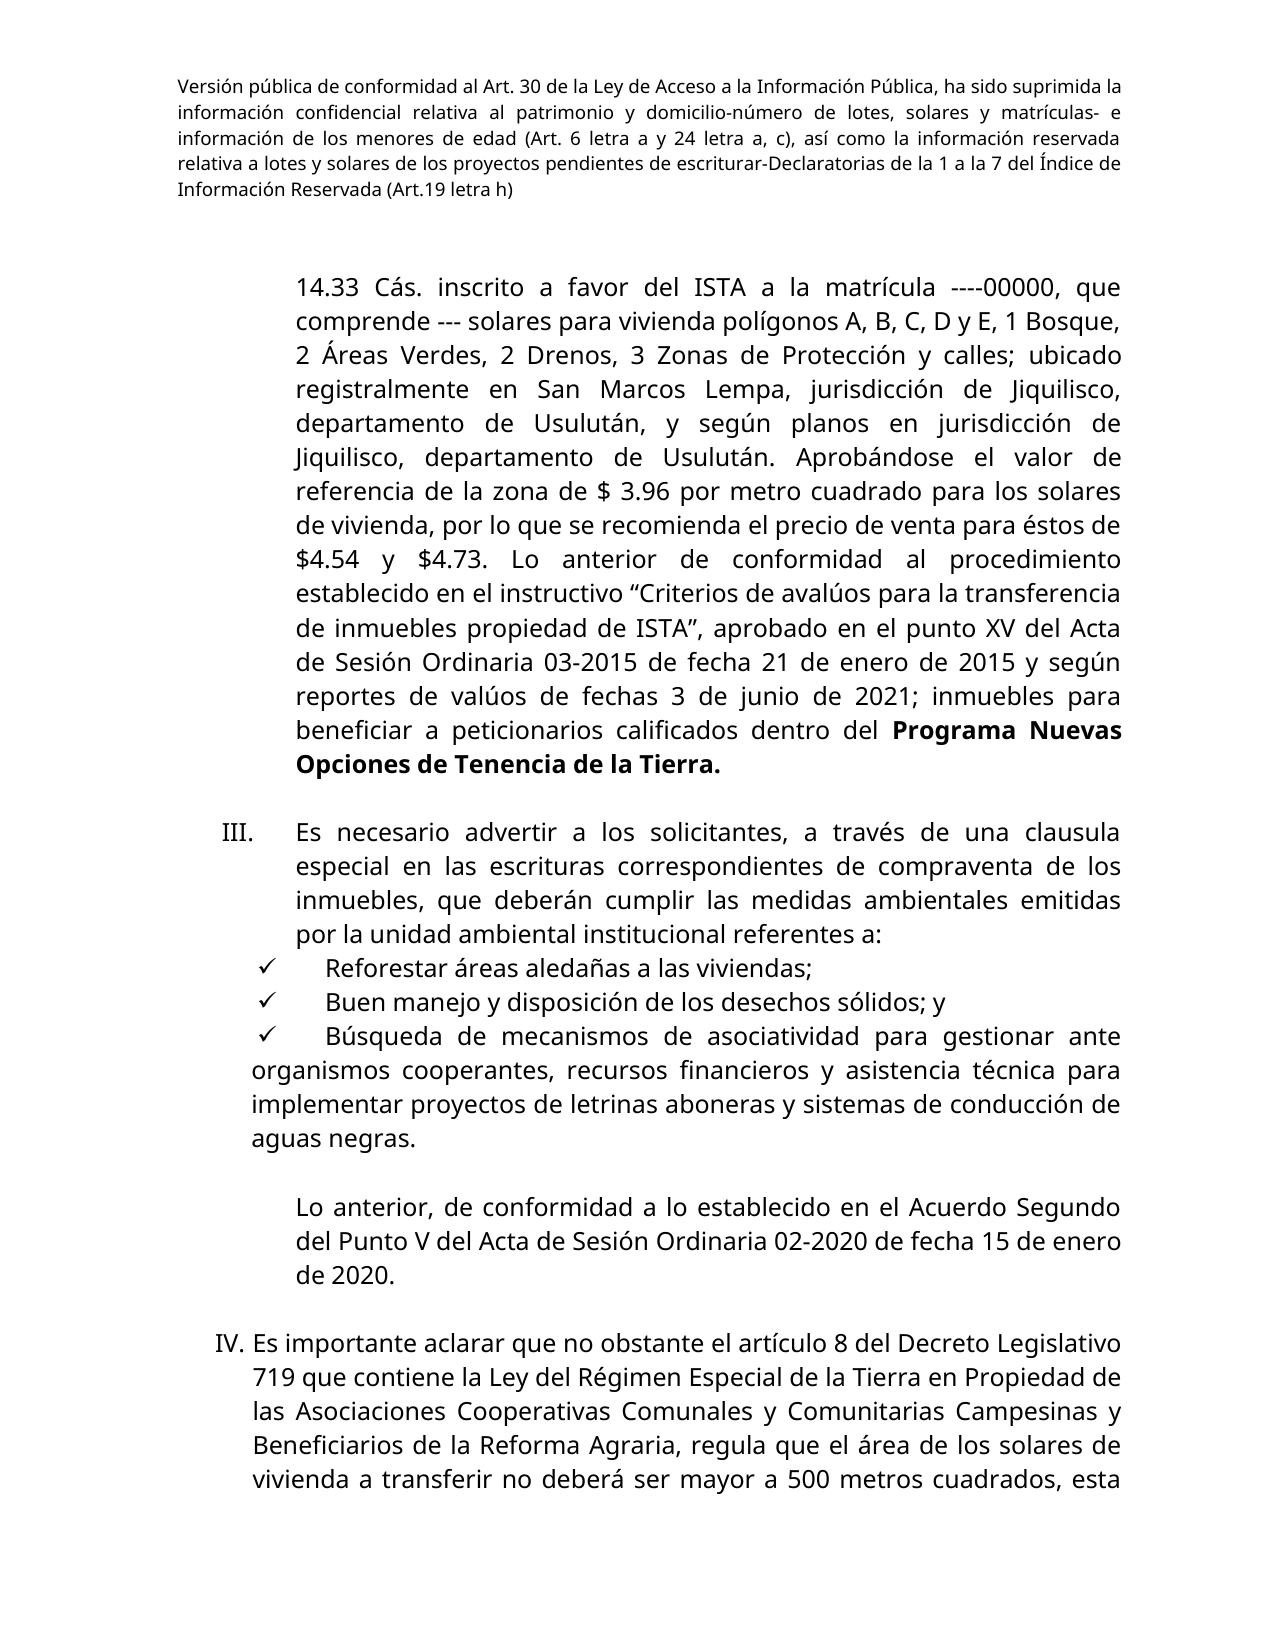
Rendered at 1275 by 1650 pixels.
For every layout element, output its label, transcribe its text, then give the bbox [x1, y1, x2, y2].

text Lo anterior, de conformidad a lo establecido en el Acuerdo Segundo del Punto V del Acta de Sesión Ordinaria 02-2020 de fecha 15 de enero de 2020. [295, 1189, 1122, 1291]
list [222, 269, 1122, 781]
list Es necesario advertir a los solicitantes, a través de una clausula especial en las escrituras correspondientes de compraventa de los inmuebles, que deberán cumplir las medidas ambientales emitidas por la unidad ambiental institucional referentes a: [222, 814, 1122, 951]
list Reforestar áreas aledañas a las viviendas; [251, 951, 1122, 985]
list Búsqueda de mecanismos de asociatividad para gestionar ante organismos cooperantes, recursos financieros y asistencia técnica para implementar proyectos de letrinas aboneras y sistemas de conducción de aguas negras. [251, 1019, 1122, 1155]
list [215, 1326, 1122, 1496]
list Buen manejo y disposición de los desechos sólidos; y [251, 985, 1122, 1019]
